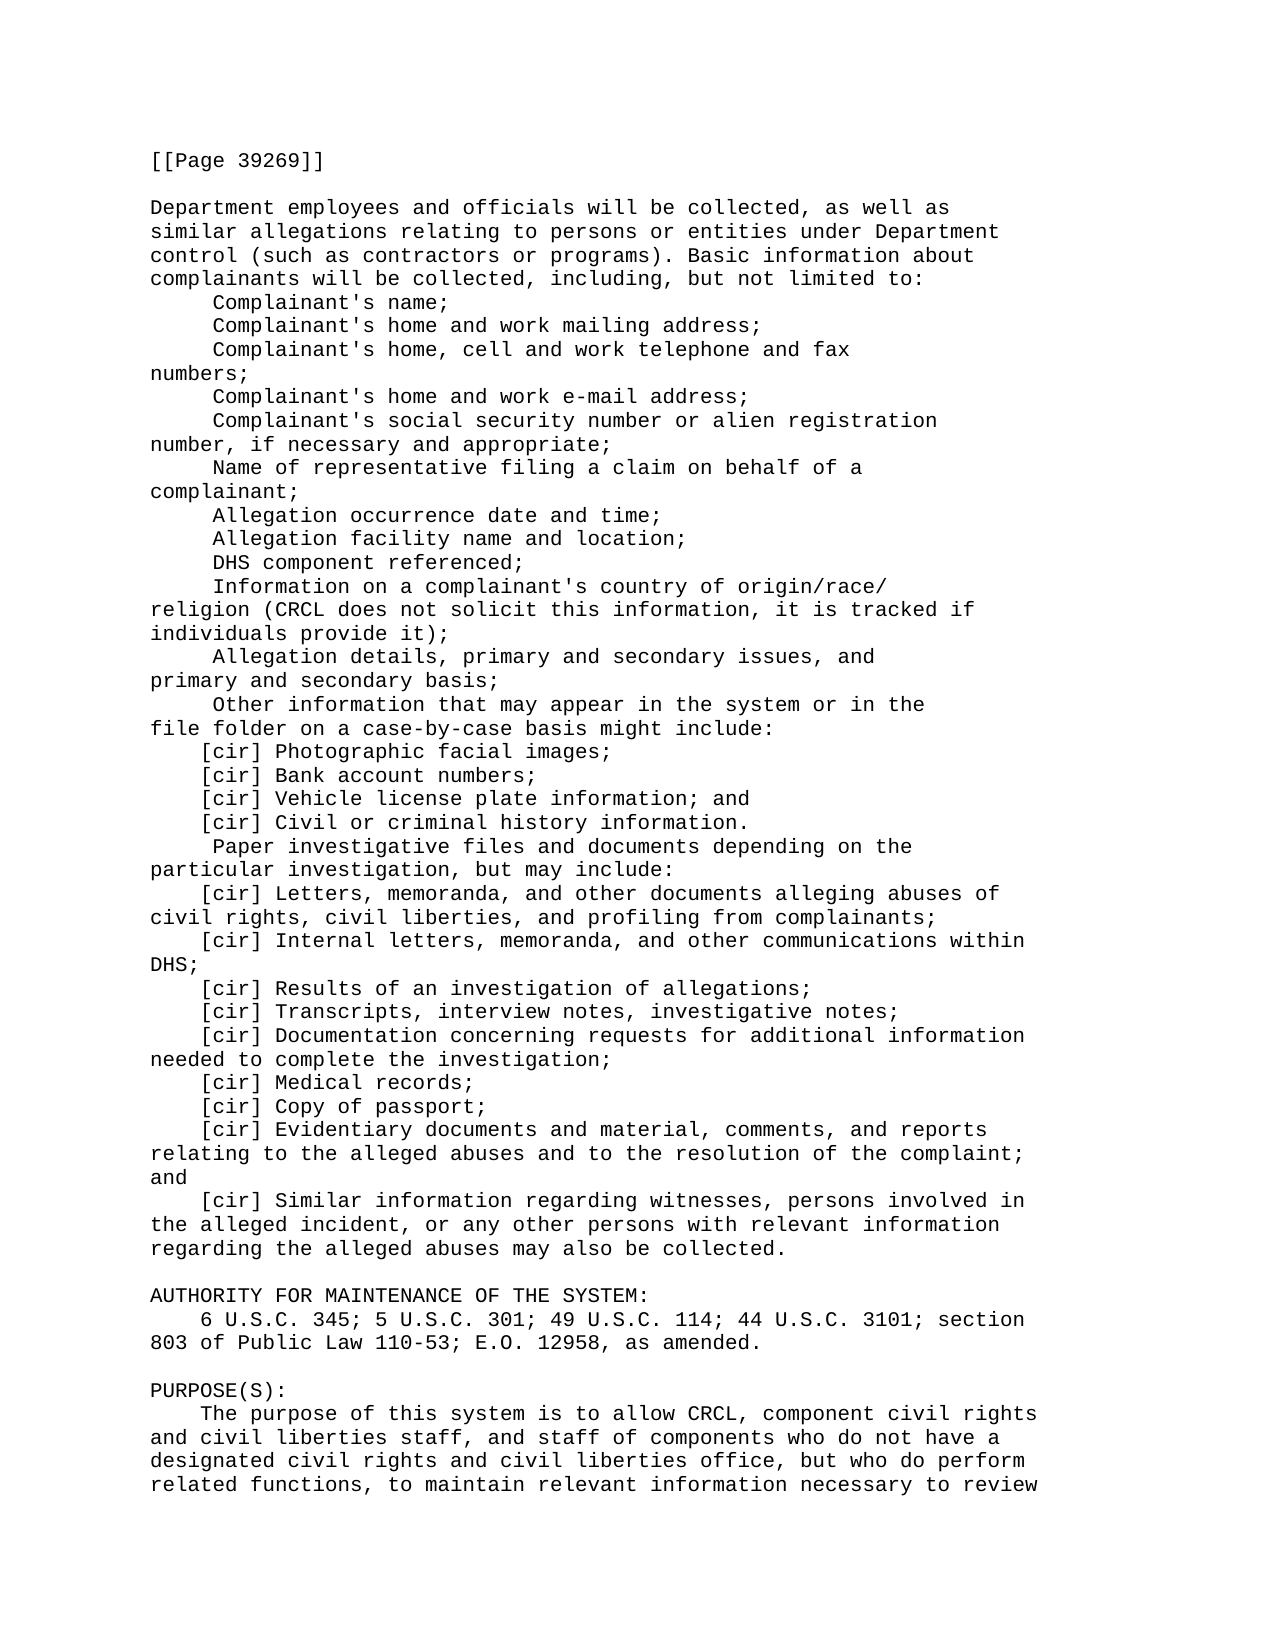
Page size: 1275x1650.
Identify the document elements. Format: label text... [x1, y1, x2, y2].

text Information on a complainant's country of origin/race/ [150, 576, 1125, 599]
text religion (CRCL does not solicit this information, it is tracked if [150, 599, 1125, 623]
text [cir] Evidentiary documents and material, comments, and reports [150, 1119, 1125, 1143]
text file folder on a case-by-case basis might include: [150, 717, 1125, 741]
text Complainant's home, cell and work telephone and fax [150, 339, 1125, 363]
text primary and secondary basis; [150, 670, 1125, 694]
text complainant; [150, 481, 1125, 505]
text and civil liberties staff, and staff of components who do not have a [150, 1427, 1125, 1451]
text PURPOSE(S): [150, 1379, 1125, 1403]
text Paper investigative files and documents depending on the [150, 836, 1125, 859]
text The purpose of this system is to allow CRCL, component civil rights [150, 1403, 1125, 1427]
text AUTHORITY FOR MAINTENANCE OF THE SYSTEM: [150, 1285, 1125, 1309]
text DHS; [150, 954, 1125, 978]
text individuals provide it); [150, 623, 1125, 647]
text numbers; [150, 363, 1125, 386]
text Complainant's name; [150, 292, 1125, 316]
text [cir] Internal letters, memoranda, and other communications within [150, 930, 1125, 954]
text complainants will be collected, including, but not limited to: [150, 268, 1125, 292]
text [[Page 39269]] [150, 150, 1125, 174]
text Department employees and officials will be collected, as well as [150, 197, 1125, 221]
text DHS component referenced; [150, 552, 1125, 576]
text [cir] Civil or criminal history information. [150, 812, 1125, 836]
text control (such as contractors or programs). Basic information about [150, 244, 1125, 268]
text [cir] Vehicle license plate information; and [150, 788, 1125, 812]
text Allegation occurrence date and time; [150, 505, 1125, 528]
text [cir] Transcripts, interview notes, investigative notes; [150, 1001, 1125, 1025]
text relating to the alleged abuses and to the resolution of the complaint; [150, 1143, 1125, 1167]
text Name of representative filing a claim on behalf of a [150, 457, 1125, 481]
text particular investigation, but may include: [150, 859, 1125, 883]
text [cir] Documentation concerning requests for additional information [150, 1025, 1125, 1048]
text Allegation details, primary and secondary issues, and [150, 647, 1125, 670]
text Complainant's home and work e-mail address; [150, 386, 1125, 410]
text Complainant's home and work mailing address; [150, 316, 1125, 339]
text regarding the alleged abuses may also be collected. [150, 1238, 1125, 1261]
text and [150, 1167, 1125, 1190]
text civil rights, civil liberties, and profiling from complainants; [150, 907, 1125, 930]
text [cir] Bank account numbers; [150, 765, 1125, 788]
text similar allegations relating to persons or entities under Department [150, 221, 1125, 244]
text [cir] Similar information regarding witnesses, persons involved in [150, 1190, 1125, 1214]
text Other information that may appear in the system or in the [150, 694, 1125, 717]
text the alleged incident, or any other persons with relevant information [150, 1214, 1125, 1238]
text [cir] Photographic facial images; [150, 741, 1125, 765]
text [cir] Medical records; [150, 1072, 1125, 1096]
text Allegation facility name and location; [150, 528, 1125, 552]
text needed to complete the investigation; [150, 1048, 1125, 1072]
text [cir] Copy of passport; [150, 1096, 1125, 1119]
text [cir] Results of an investigation of allegations; [150, 978, 1125, 1001]
text 6 U.S.C. 345; 5 U.S.C. 301; 49 U.S.C. 114; 44 U.S.C. 3101; section [150, 1309, 1125, 1332]
text [cir] Letters, memoranda, and other documents alleging abuses of [150, 883, 1125, 907]
text related functions, to maintain relevant information necessary to review [150, 1474, 1125, 1498]
text number, if necessary and appropriate; [150, 434, 1125, 457]
text 803 of Public Law 110-53; E.O. 12958, as amended. [150, 1332, 1125, 1356]
text designated civil rights and civil liberties office, but who do perform [150, 1451, 1125, 1474]
text Complainant's social security number or alien registration [150, 410, 1125, 434]
